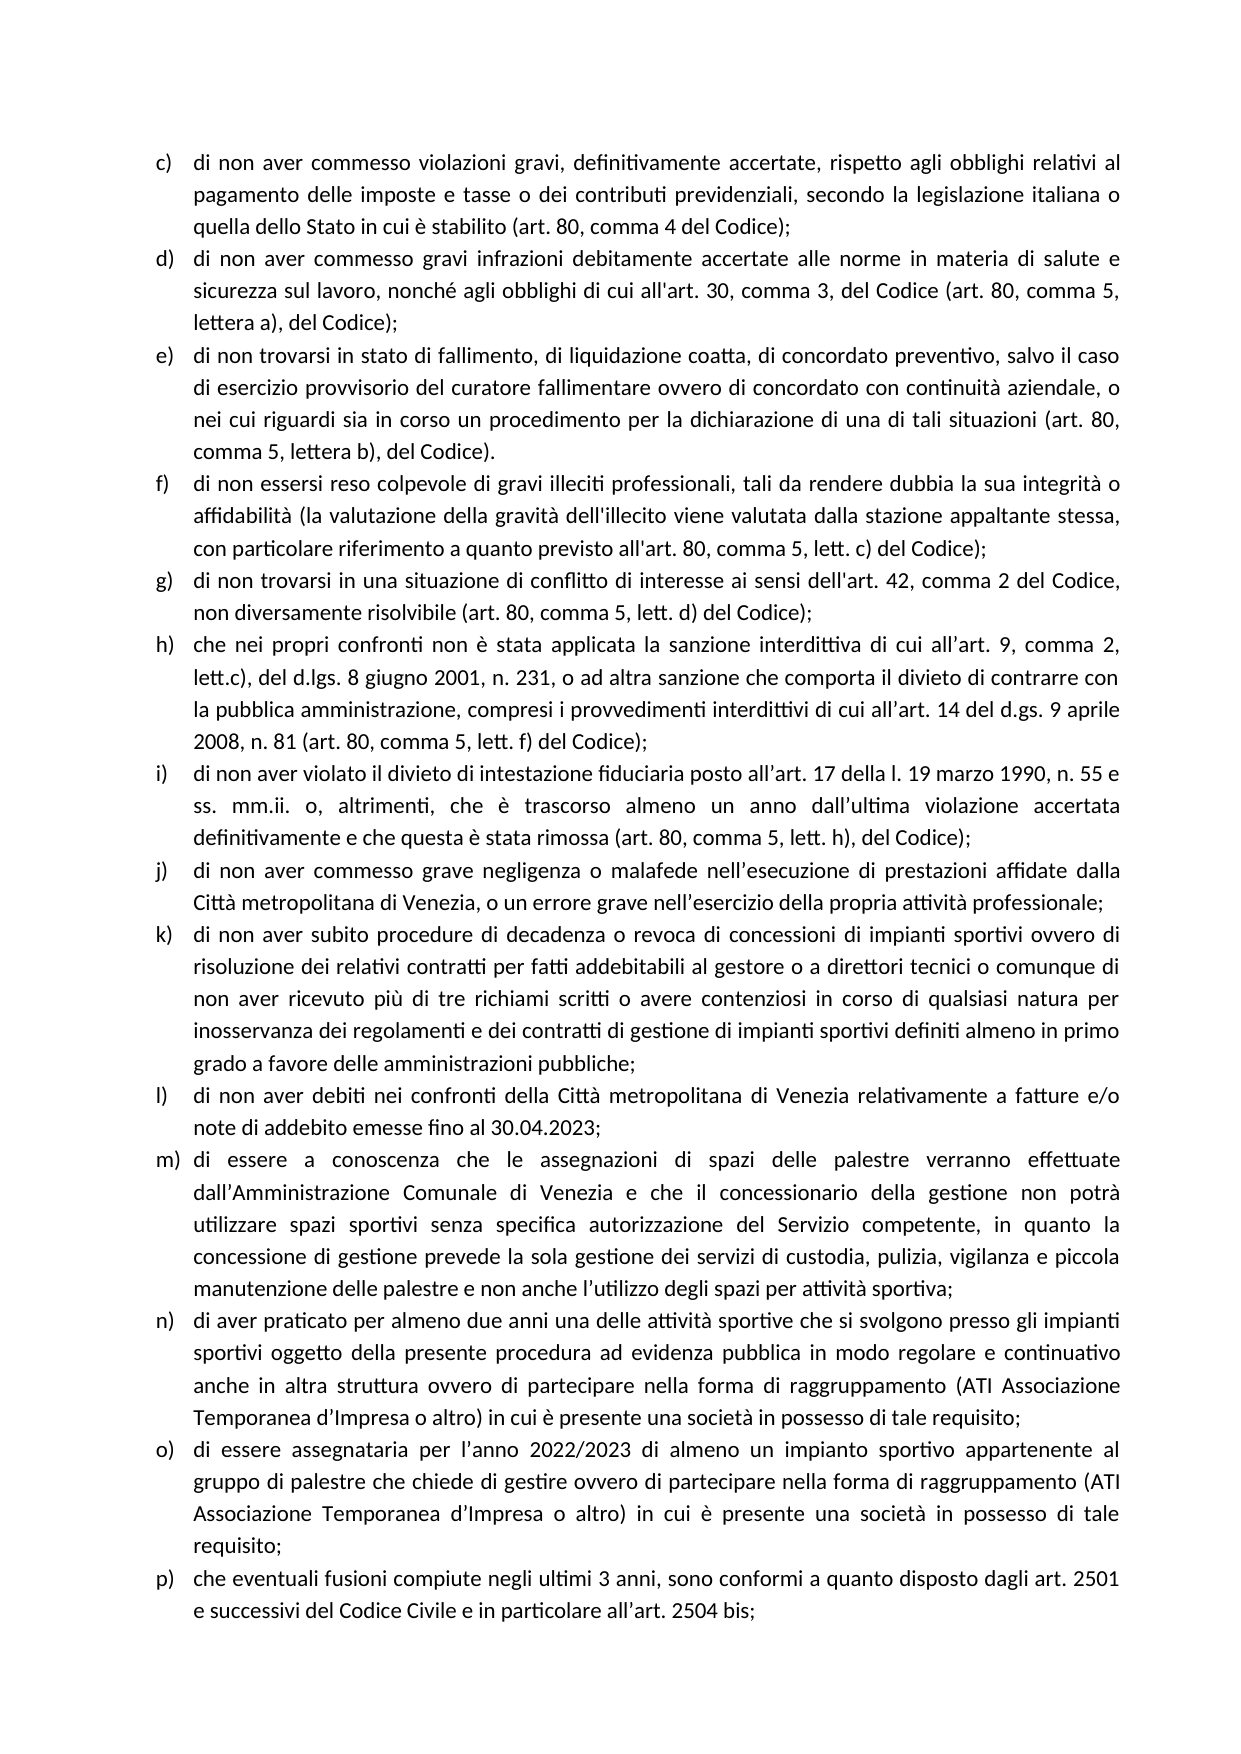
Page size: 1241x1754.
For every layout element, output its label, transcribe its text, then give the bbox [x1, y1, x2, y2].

list di non aver commesso violazioni gravi, definitivamente accertate, rispetto agli obblighi relativi al pagamento delle imposte e tasse o dei contributi previdenziali, secondo la legislazione italiana o quella dello Stato in cui è stabilito (art. 80, comma 4 del Codice); [156, 148, 1122, 240]
list di essere a conoscenza che le assegnazioni di spazi delle palestre verranno effettuate dall’Amministrazione Comunale di Venezia e che il concessionario della gestione non potrà utilizzare spazi sportivi senza specifica autorizzazione del Servizio competente, in quanto la concessione di gestione prevede la sola gestione dei servizi di custodia, pulizia, vigilanza e piccola manutenzione delle palestre e non anche l’utilizzo degli spazi per attività sportiva; [156, 1145, 1122, 1302]
list di non aver commesso grave negligenza o malafede nell’esecuzione di prestazioni affidate dalla Città metropolitana di Venezia, o un errore grave nell’esercizio della propria attività professionale; [156, 856, 1122, 916]
list che eventuali fusioni compiute negli ultimi 3 anni, sono conformi a quanto disposto dagli art. 2501 e successivi del Codice Civile e in particolare all’art. 2504 bis; [156, 1564, 1122, 1624]
list di non aver violato il divieto di intestazione fiduciaria posto all’art. 17 della l. 19 marzo 1990, n. 55 e ss. mm.ii. o, altrimenti, che è trascorso almeno un anno dall’ultima violazione accertata definitivamente e che questa è stata rimossa (art. 80, comma 5, lett. h), del Codice); [156, 759, 1122, 852]
list di non trovarsi in una situazione di conflitto di interesse ai sensi dell'art. 42, comma 2 del Codice, non diversamente risolvibile (art. 80, comma 5, lett. d) del Codice); [156, 566, 1122, 626]
list di essere assegnataria per l’anno 2022/2023 di almeno un impianto sportivo appartenente al gruppo di palestre che chiede di gestire ovvero di partecipare nella forma di raggruppamento (ATI Associazione Temporanea d’Impresa o altro) in cui è presente una società in possesso di tale requisito; [156, 1435, 1122, 1560]
list di aver praticato per almeno due anni una delle attività sportive che si svolgono presso gli impianti sportivi oggetto della presente procedura ad evidenza pubblica in modo regolare e continuativo anche in altra struttura ovvero di partecipare nella forma di raggruppamento (ATI Associazione Temporanea d’Impresa o altro) in cui è presente una società in possesso di tale requisito; [156, 1306, 1122, 1431]
list che nei propri confronti non è stata applicata la sanzione interdittiva di cui all’art. 9, comma 2, lett.c), del d.lgs. 8 giugno 2001, n. 231, o ad altra sanzione che comporta il divieto di contrarre con la pubblica amministrazione, compresi i provvedimenti interdittivi di cui all’art. 14 del d.gs. 9 aprile 2008, n. 81 (art. 80, comma 5, lett. f) del Codice); [156, 630, 1122, 755]
list di non trovarsi in stato di fallimento, di liquidazione coatta, di concordato preventivo, salvo il caso di esercizio provvisorio del curatore fallimentare ovvero di concordato con continuità aziendale, o nei cui riguardi sia in corso un procedimento per la dichiarazione di una di tali situazioni (art. 80, comma 5, lettera b), del Codice). [156, 341, 1122, 465]
list di non essersi reso colpevole di gravi illeciti professionali, tali da rendere dubbia la sua integrità o affidabilità (la valutazione della gravità dell'illecito viene valutata dalla stazione appaltante stessa, con particolare riferimento a quanto previsto all'art. 80, comma 5, lett. c) del Codice); [156, 469, 1122, 562]
list di non aver commesso gravi infrazioni debitamente accertate alle norme in materia di salute e sicurezza sul lavoro, nonché agli obblighi di cui all'art. 30, comma 3, del Codice (art. 80, comma 5, lettera a), del Codice); [156, 244, 1122, 337]
list di non aver subito procedure di decadenza o revoca di concessioni di impianti sportivi ovvero di risoluzione dei relativi contratti per fatti addebitabili al gestore o a direttori tecnici o comunque di non aver ricevuto più di tre richiami scritti o avere contenziosi in corso di qualsiasi natura per inosservanza dei regolamenti e dei contratti di gestione di impianti sportivi definiti almeno in primo grado a favore delle amministrazioni pubbliche; [156, 920, 1122, 1077]
list di non aver debiti nei confronti della Città metropolitana di Venezia relativamente a fatture e/o note di addebito emesse fino al 30.04.2023; [156, 1081, 1122, 1141]
